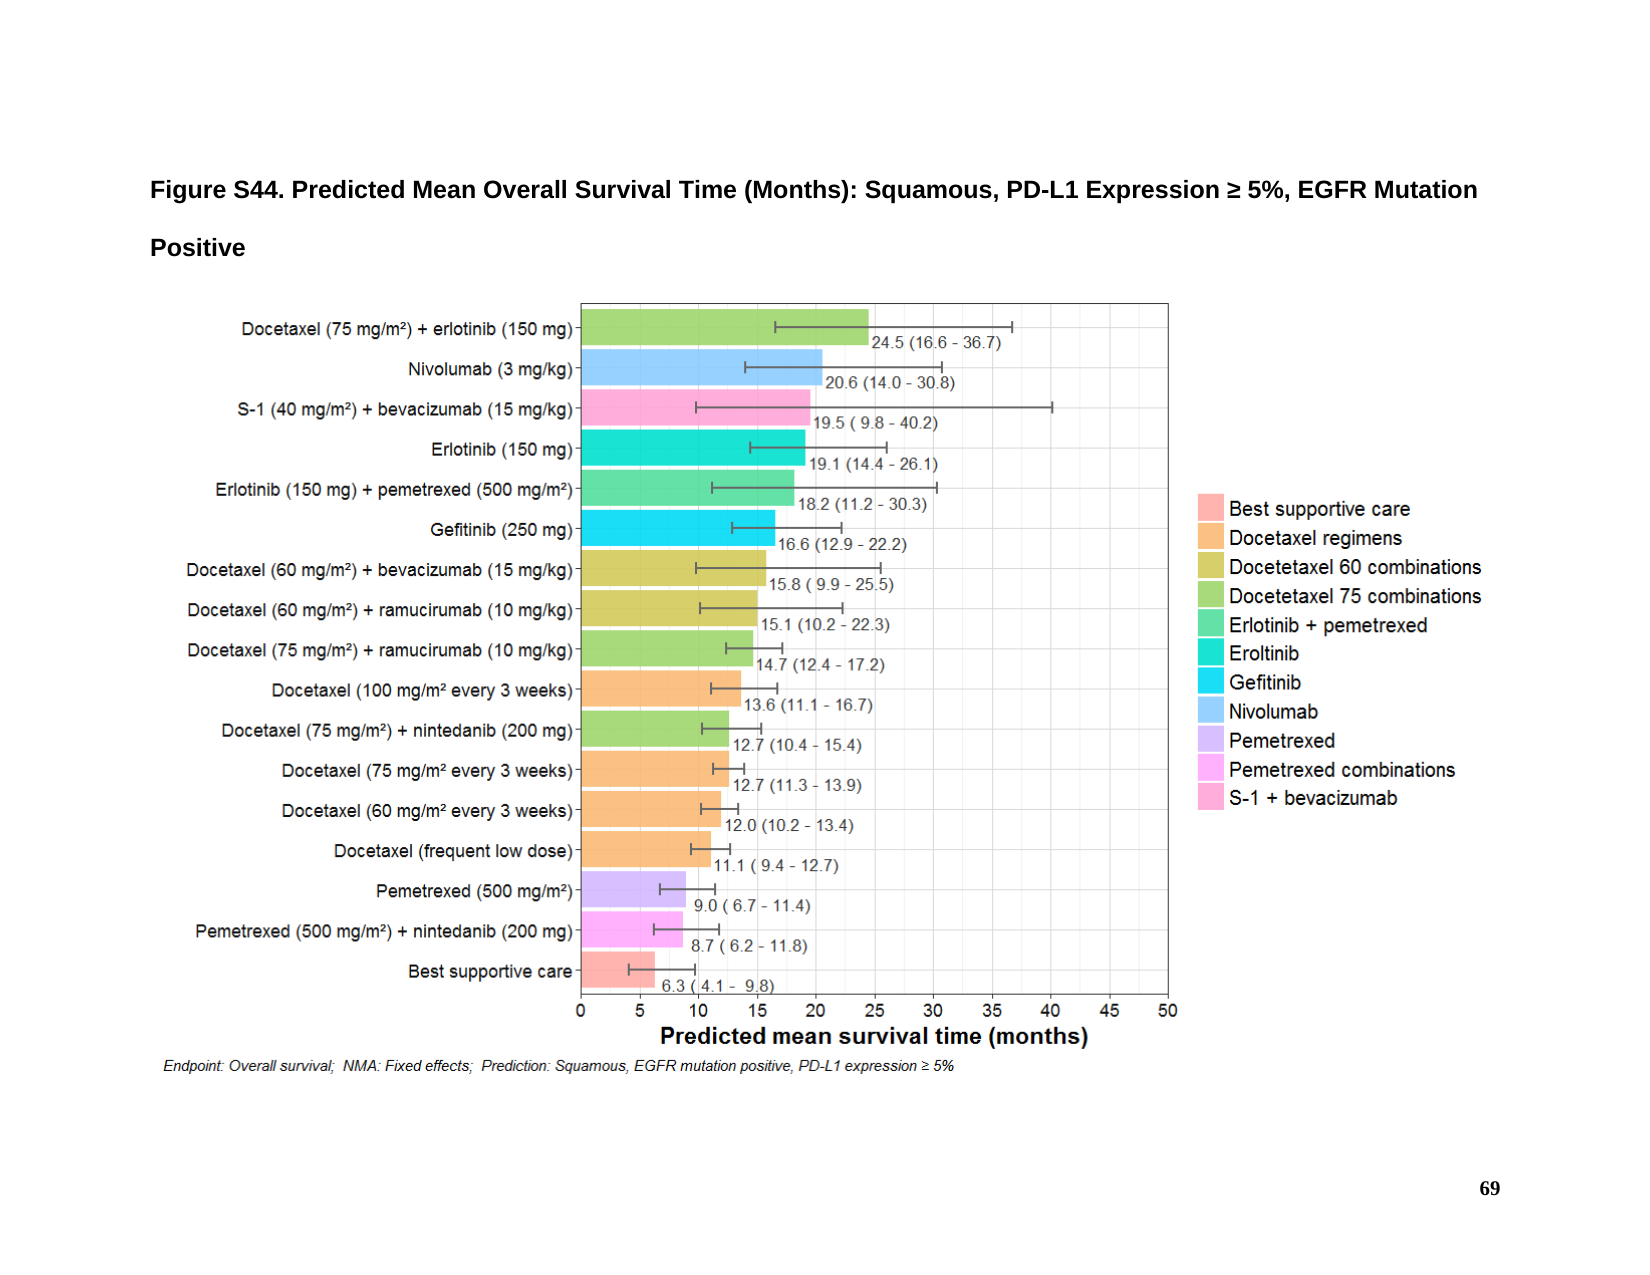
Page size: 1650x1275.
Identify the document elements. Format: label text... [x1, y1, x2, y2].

picture [150, 294, 1500, 1081]
title Figure S44. Predicted Mean Overall Survival Time (Months): Squamous, PD-L1 Expression ≥ 5%, EGFR Mutation Positive [150, 175, 1500, 261]
